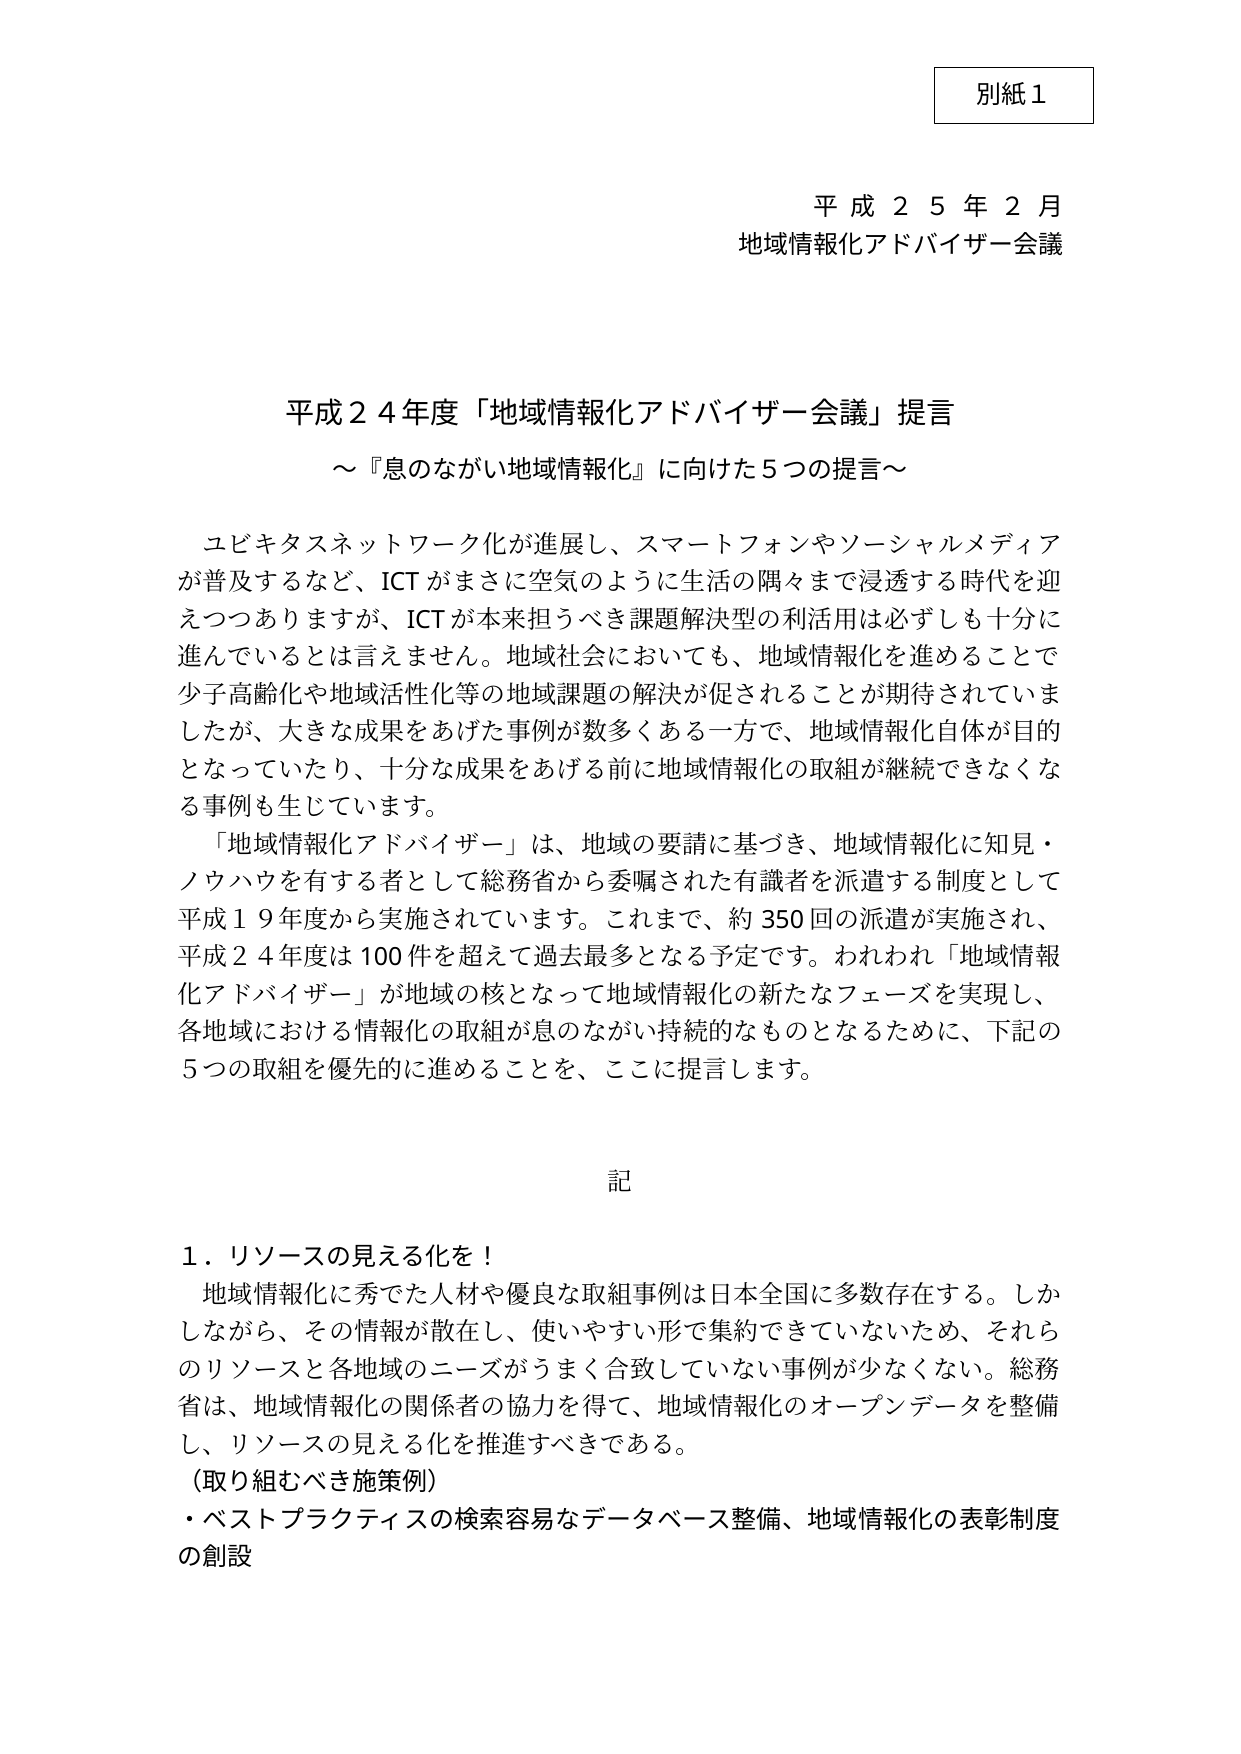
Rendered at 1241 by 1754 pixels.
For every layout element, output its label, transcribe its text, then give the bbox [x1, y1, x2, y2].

text 平成２５年２月 [177, 186, 1063, 224]
text （取り組むべき施策例） [177, 1461, 1063, 1499]
text ～『息のながい地域情報化』に向けた５つの提言～ [177, 449, 1063, 486]
text 地域情報化に秀でた人材や優良な取組事例は日本全国に多数存在する。しかしながら、その情報が散在し、使いやすい形で集約できていないため、それらのリソースと各地域のニーズがうまく合致していない事例が少なくない。総務省は、地域情報化の関係者の協力を得て、地域情報化のオープンデータを整備し、リソースの見える化を推進すべきである。 [177, 1274, 1063, 1461]
text 地域情報化アドバイザー会議 [177, 224, 1063, 261]
text 「地域情報化アドバイザー」は、地域の要請に基づき、地域情報化に知見・ノウハウを有する者として総務省から委嘱された有識者を派遣する制度として、平成１９年度から実施されています。これまで、約350回の派遣が実施され、平成２４年度は100件を超えて過去最多となる予定です。われわれ「地域情報化アドバイザー」が地域の核となって地域情報化の新たなフェーズを実現し、各地域における情報化の取組が息のながい持続的なものとなるために、下記の５つの取組を優先的に進めることを、ここに提言します。 [177, 824, 1063, 1086]
text １．リソースの見える化を！ [177, 1236, 1063, 1274]
text ユビキタスネットワーク化が進展し、スマートフォンやソーシャルメディアが普及するなど、ICT がまさに空気のように生活の隅々まで浸透する時代を迎えつつありますが、ICTが本来担うべき課題解決型の利活用は必ずしも十分に進んでいるとは言えません。地域社会においても、地域情報化を進めることで少子高齢化や地域活性化等の地域課題の解決が促されることが期待されていましたが、大きな成果をあげた事例が数多くある一方で、地域情報化自体が目的となっていたり、十分な成果をあげる前に地域情報化の取組が継続できなくなる事例も生じています。 [177, 524, 1063, 824]
text 平成２４年度「地域情報化アドバイザー会議」提言 [177, 374, 1063, 449]
text 記 [177, 1161, 1063, 1199]
text ・ベストプラクティスの検索容易なデータベース整備、地域情報化の表彰制度の創設 [177, 1499, 1063, 1574]
